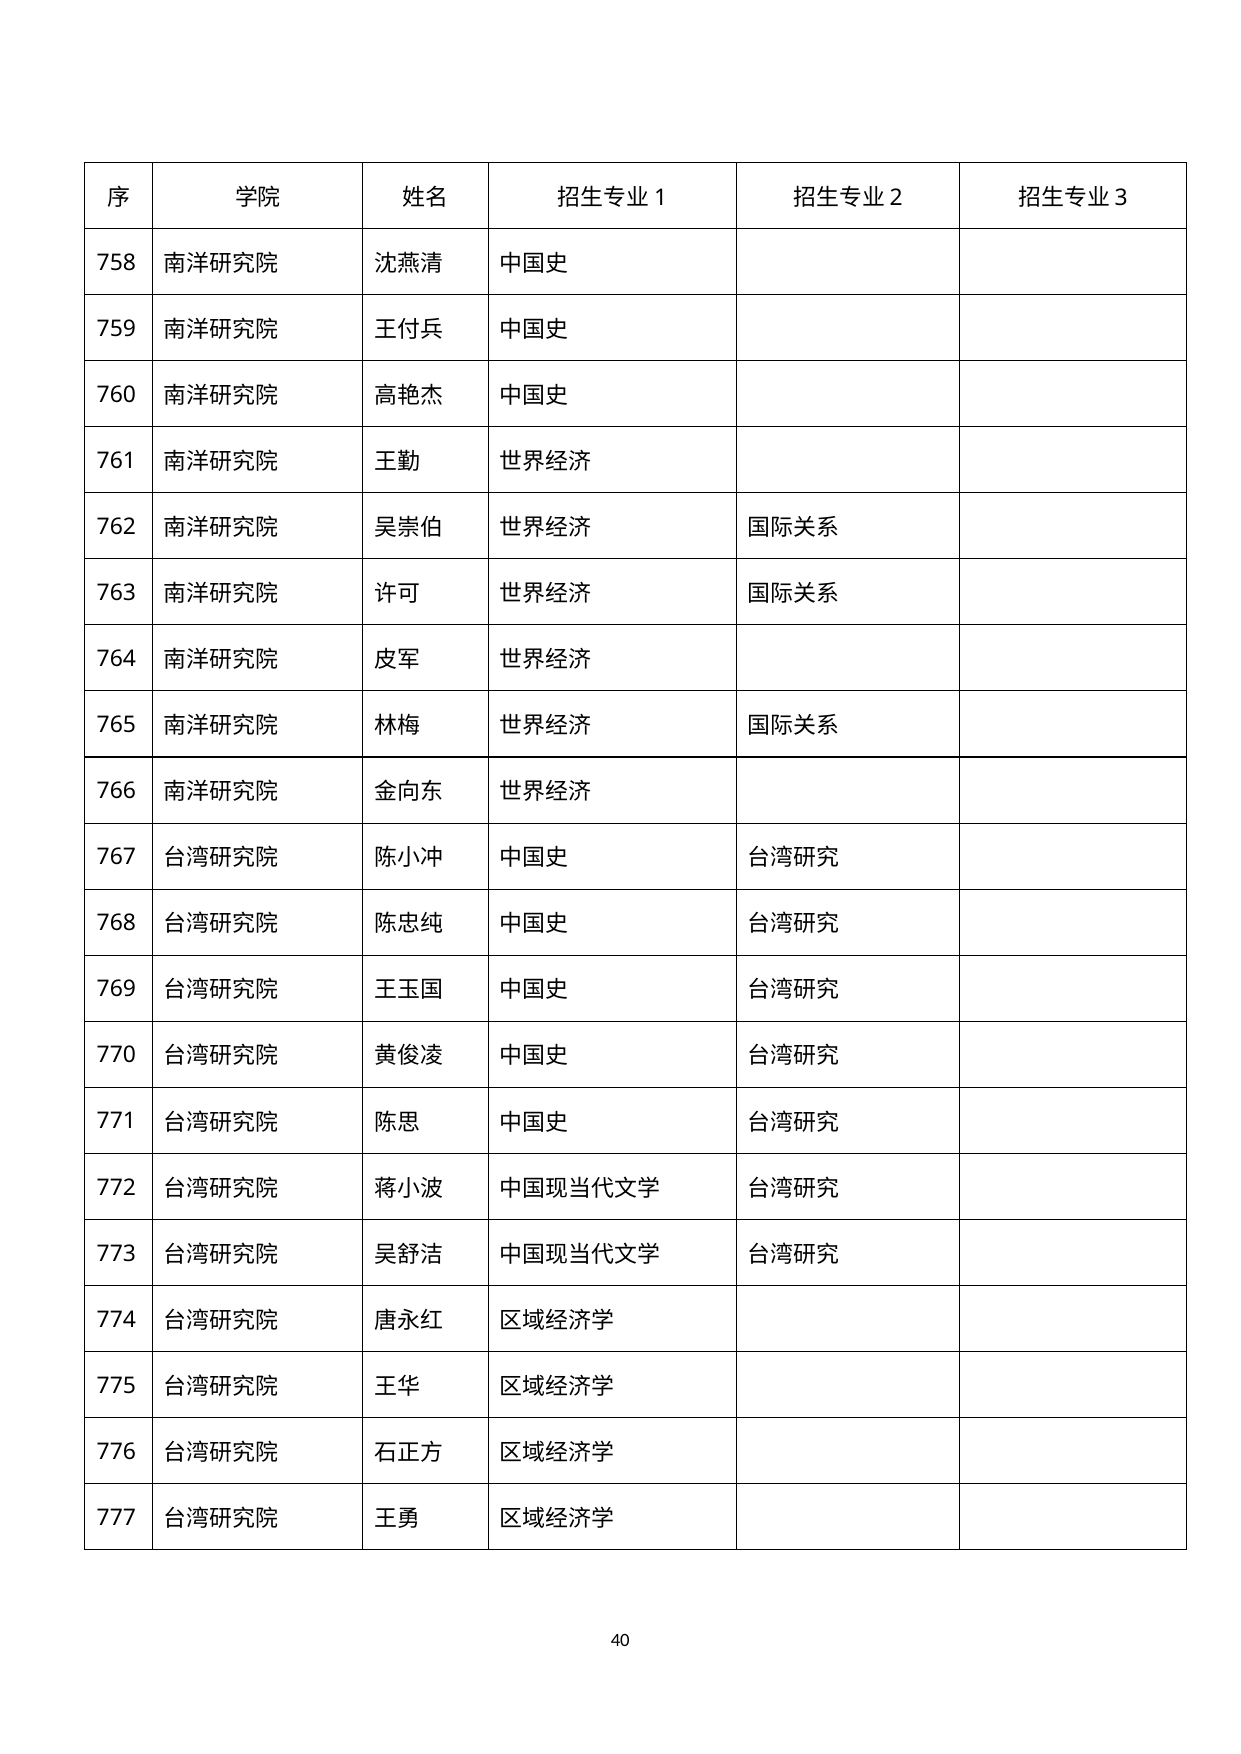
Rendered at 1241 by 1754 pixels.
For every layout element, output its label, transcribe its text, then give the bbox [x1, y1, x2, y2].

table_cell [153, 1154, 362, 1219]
table_header 序 [85, 163, 152, 228]
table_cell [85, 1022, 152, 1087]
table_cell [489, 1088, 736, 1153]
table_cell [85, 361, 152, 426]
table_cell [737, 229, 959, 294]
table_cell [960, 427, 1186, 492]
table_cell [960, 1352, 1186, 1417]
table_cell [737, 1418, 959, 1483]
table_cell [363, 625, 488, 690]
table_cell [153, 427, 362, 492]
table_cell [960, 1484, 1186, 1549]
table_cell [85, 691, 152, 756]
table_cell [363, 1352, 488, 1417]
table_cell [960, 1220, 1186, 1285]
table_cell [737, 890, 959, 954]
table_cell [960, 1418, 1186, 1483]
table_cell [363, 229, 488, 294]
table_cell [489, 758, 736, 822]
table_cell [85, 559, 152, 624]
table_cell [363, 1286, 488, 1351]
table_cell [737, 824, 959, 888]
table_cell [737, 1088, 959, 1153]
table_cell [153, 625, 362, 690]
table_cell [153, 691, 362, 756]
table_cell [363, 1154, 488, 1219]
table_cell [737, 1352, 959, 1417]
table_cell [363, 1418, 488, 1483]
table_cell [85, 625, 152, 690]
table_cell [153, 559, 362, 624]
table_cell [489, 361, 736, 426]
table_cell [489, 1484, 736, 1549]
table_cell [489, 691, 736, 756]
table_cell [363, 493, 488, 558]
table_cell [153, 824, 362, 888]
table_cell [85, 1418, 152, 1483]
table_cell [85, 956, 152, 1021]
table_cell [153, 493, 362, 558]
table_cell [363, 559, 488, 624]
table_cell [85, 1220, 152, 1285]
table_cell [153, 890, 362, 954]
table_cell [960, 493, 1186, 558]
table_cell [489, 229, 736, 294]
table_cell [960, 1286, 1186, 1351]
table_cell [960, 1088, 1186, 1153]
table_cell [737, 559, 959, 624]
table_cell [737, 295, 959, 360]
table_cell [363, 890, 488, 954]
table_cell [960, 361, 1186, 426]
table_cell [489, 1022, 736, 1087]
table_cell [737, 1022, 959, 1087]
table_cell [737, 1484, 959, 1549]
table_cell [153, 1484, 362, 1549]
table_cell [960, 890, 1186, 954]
table_header 招生专业1 [489, 163, 736, 228]
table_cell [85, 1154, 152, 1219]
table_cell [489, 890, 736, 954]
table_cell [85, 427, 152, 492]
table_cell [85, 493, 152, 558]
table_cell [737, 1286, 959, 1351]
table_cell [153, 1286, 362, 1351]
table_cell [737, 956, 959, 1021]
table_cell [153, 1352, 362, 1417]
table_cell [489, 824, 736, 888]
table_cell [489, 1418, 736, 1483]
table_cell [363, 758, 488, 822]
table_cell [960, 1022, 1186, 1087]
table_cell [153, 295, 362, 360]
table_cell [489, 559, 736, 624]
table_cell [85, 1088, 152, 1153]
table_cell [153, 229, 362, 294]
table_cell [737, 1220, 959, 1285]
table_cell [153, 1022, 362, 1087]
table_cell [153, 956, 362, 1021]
table_header 招生专业2 [737, 163, 959, 228]
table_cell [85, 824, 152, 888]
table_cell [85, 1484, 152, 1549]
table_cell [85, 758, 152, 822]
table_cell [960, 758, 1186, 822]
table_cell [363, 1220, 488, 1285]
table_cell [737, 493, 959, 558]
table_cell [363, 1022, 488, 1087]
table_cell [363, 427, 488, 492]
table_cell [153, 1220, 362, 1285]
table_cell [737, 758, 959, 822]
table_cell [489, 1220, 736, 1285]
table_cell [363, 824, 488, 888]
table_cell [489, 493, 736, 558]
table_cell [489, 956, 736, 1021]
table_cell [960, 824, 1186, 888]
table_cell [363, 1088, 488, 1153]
table_header 招生专业3 [960, 163, 1186, 228]
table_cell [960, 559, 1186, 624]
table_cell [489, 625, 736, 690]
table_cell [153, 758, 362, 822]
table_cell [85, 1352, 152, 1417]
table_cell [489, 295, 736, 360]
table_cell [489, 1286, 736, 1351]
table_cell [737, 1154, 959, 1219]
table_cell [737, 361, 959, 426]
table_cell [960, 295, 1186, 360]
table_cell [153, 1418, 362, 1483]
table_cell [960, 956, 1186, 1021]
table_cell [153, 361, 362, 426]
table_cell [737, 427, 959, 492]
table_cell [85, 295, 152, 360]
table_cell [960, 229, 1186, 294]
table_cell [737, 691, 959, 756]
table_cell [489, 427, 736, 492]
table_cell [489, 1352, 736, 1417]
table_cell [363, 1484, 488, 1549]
table_header 姓名 [363, 163, 488, 228]
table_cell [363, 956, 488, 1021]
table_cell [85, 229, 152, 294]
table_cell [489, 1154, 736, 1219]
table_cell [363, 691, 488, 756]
table_header 学院 [153, 163, 362, 228]
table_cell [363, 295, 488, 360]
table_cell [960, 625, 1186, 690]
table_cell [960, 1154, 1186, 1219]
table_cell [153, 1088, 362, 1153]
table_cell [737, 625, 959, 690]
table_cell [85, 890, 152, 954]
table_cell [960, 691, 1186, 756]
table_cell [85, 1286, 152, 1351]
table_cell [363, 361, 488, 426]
